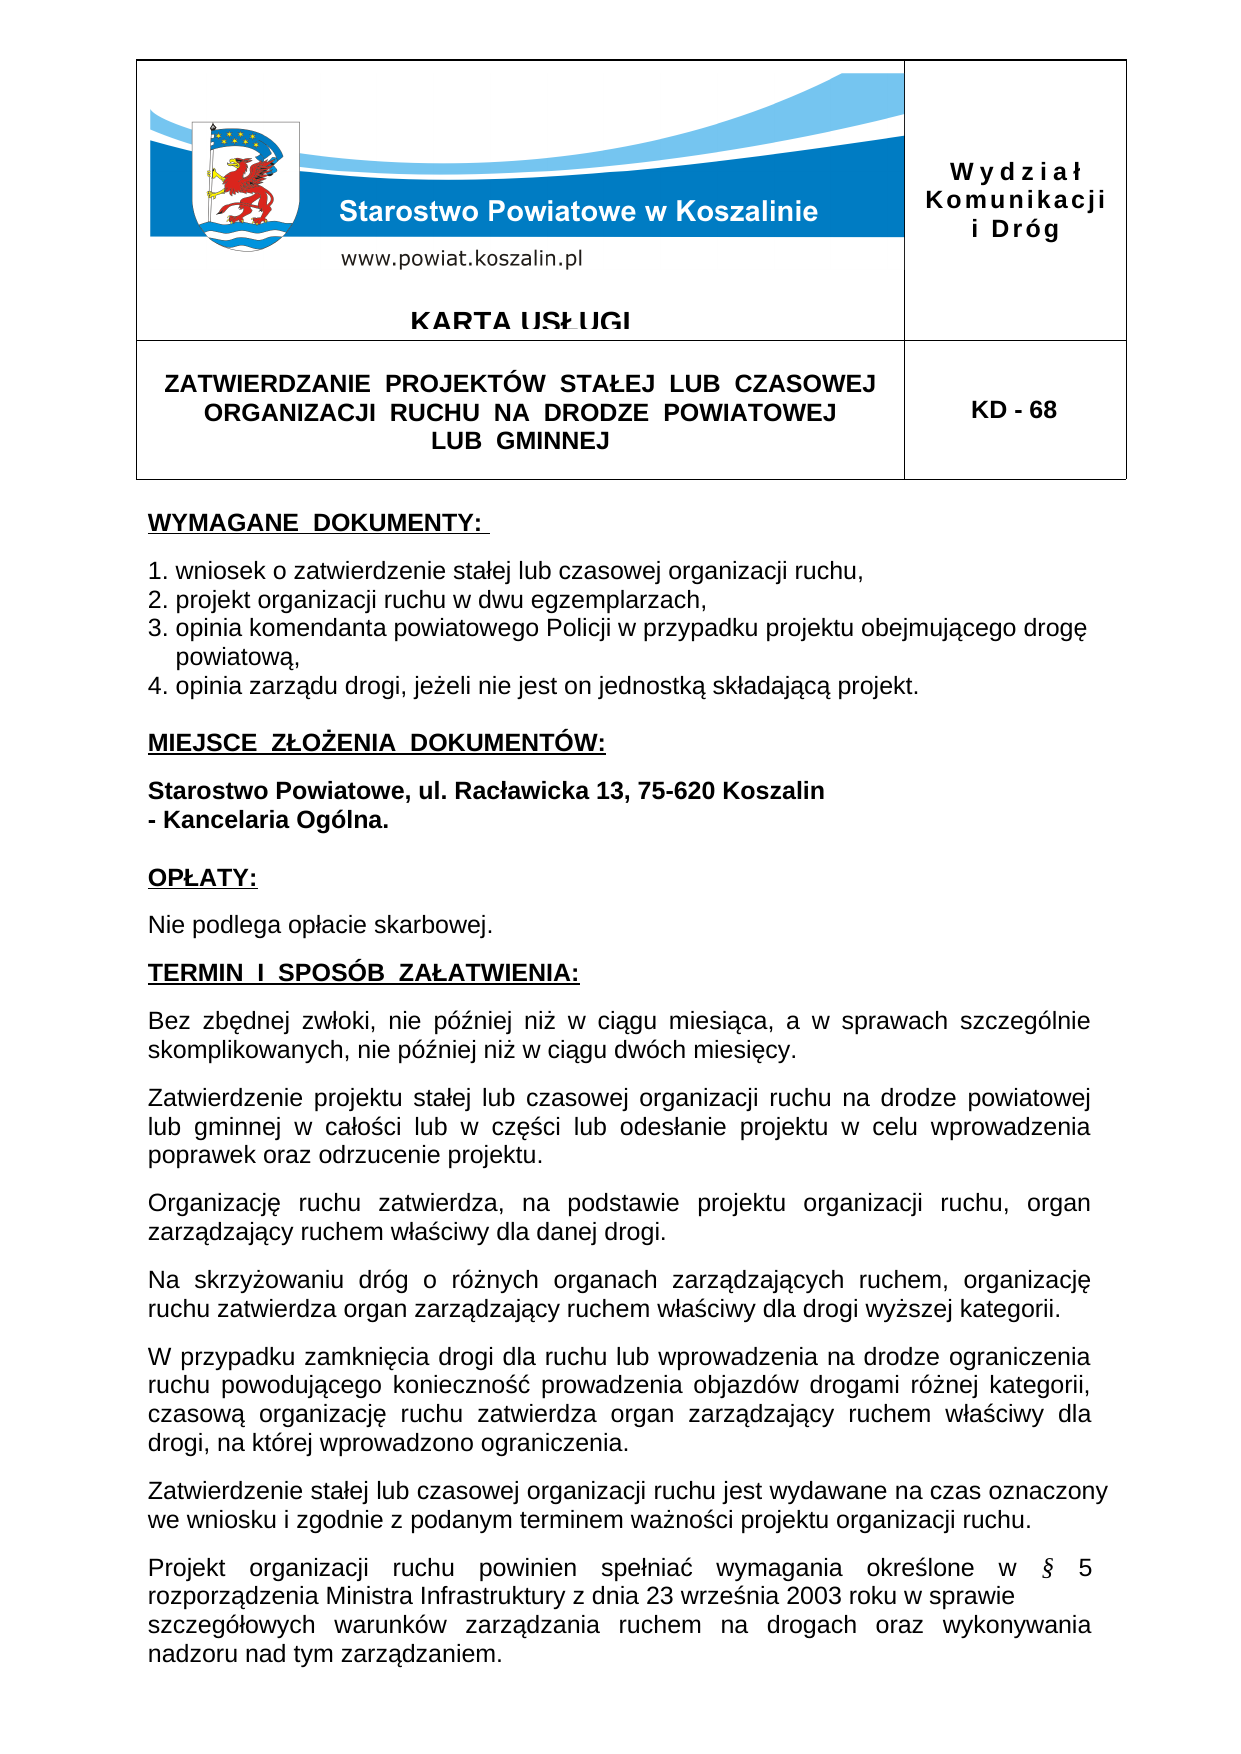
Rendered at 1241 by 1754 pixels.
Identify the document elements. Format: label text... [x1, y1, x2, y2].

text powiatową, [148, 642, 1092, 671]
text Zatwierdzenie stałej lub czasowej organizacji ruchu jest wydawane na czas oznaczony we wniosku i zgodnie z podanym terminem ważności projektu organizacji ruchu. [148, 1476, 1110, 1533]
subtitle Starostwo Powiatowe, ul. Racławicka 13, 75-620 Koszalin [148, 776, 1092, 805]
table_header KARTA USŁUGI [137, 61, 904, 340]
text 1. wniosek o zatwierdzenie stałej lub czasowej organizacji ruchu, [148, 556, 1092, 584]
text Nie podlega opłacie skarbowej. [148, 910, 1157, 939]
subtitle TERMIN I SPOSÓB ZAŁATWIENIA: [148, 958, 1092, 987]
text Na skrzyżowaniu dróg o różnych organach zarządzających ruchem, organizację ruchu zatwierdza organ zarządzający ruchem właściwy dla drogi wyższej kategorii. [148, 1265, 1092, 1322]
text Projekt organizacji ruchu powinien spełniać wymagania określone w 5 rozporządzenia Ministra Infrastruktury z dnia 23 września 2003 roku w sprawie [148, 1552, 1092, 1610]
table_cell KD - 68 [905, 341, 1126, 479]
text W przypadku zamknięcia drogi dla ruchu lub wprowadzenia na drodze ograniczenia ruchu powodującego konieczność prowadzenia objazdów drogami różnej kategorii, czasową organizację ruchu zatwierdza organ zarządzający ruchem właściwy dla drogi, na której wprowadzono ograniczenia. [148, 1342, 1092, 1457]
text 3. opinia komendanta powiatowego Policji w przypadku projektu obejmującego drogę [148, 613, 1092, 642]
table_cell ZATWIERDZANIE PROJEKTÓW STAŁEJ LUB CZASOWEJ ORGANIZACJI RUCHU NA DRODZE POWIATOWEJ LUB GMINNEJ [137, 341, 904, 479]
text OPŁATY: [148, 862, 1092, 891]
text MIEJSCE ZŁOŻENIA DOKUMENTÓW: [148, 728, 1092, 757]
text Bez zbędnej zwłoki, nie później niż w ciągu miesiąca, a w sprawach szczególnie skomplikowanych, nie później niż w ciągu dwóch miesięcy. [148, 1006, 1092, 1064]
text 2. projekt organizacji ruchu w dwu egzemplarzach, [148, 584, 1092, 613]
table_header Wydział Komunikacji i Dróg [905, 61, 1126, 340]
text Zatwierdzenie projektu stałej lub czasowej organizacji ruchu na drodze powiatowej lub gminnej w całości lub w części lub odesłanie projektu w celu wprowadzenia poprawek oraz odrzucenie projektu. [148, 1083, 1092, 1169]
text szczegółowych warunków zarządzania ruchem na drogach oraz wykonywania nadzoru nad tym zarządzaniem. [148, 1610, 1092, 1667]
text - Kancelaria Ogólna. [148, 805, 1092, 834]
text Organizację ruchu zatwierdza, na podstawie projektu organizacji ruchu, organ zarządzający ruchem właściwy dla danej drogi. [148, 1188, 1092, 1246]
text 4. opinia zarządu drogi, jeżeli nie jest on jednostką składającą projekt. [148, 671, 1092, 699]
text WYMAGANE DOKUMENTY: [148, 508, 1092, 537]
